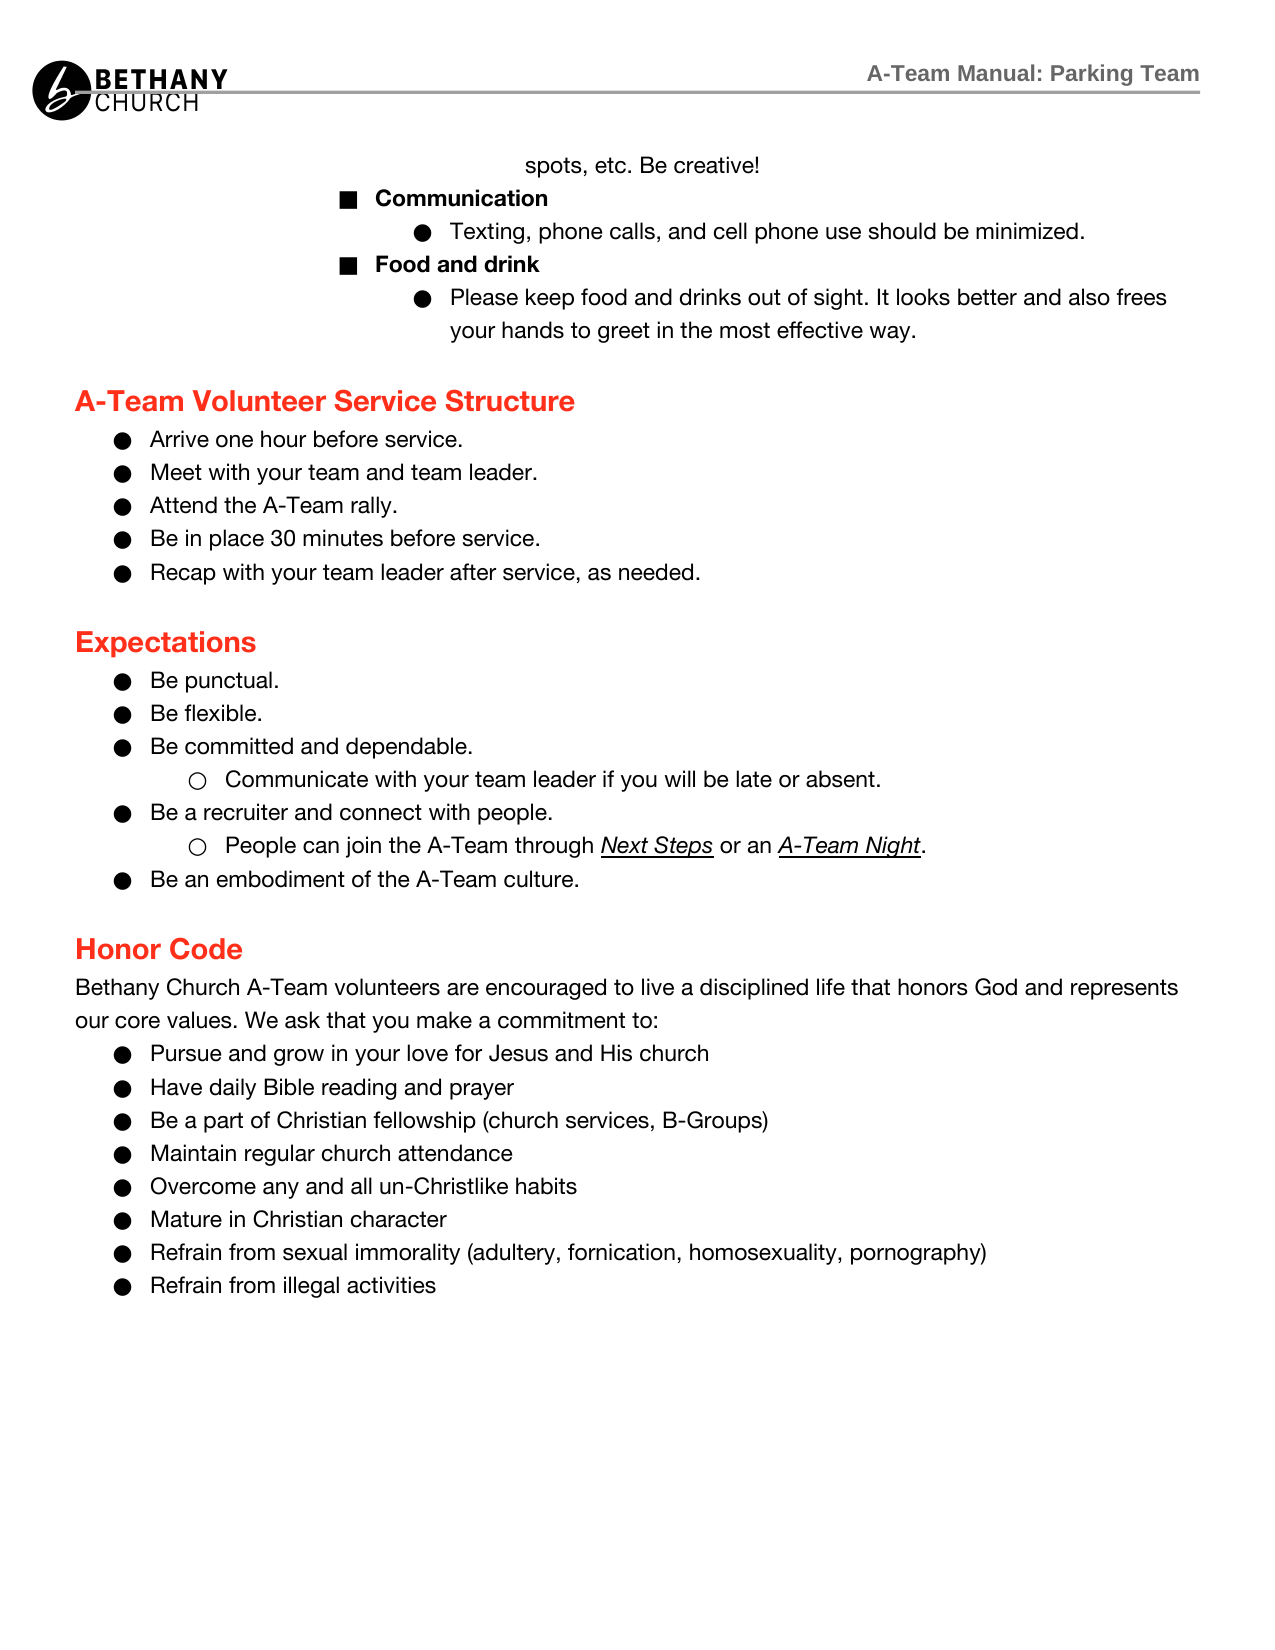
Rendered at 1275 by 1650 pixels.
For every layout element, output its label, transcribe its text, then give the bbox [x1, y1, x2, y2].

text Honor Code [75, 931, 1200, 968]
list Be punctual. [112, 666, 1200, 695]
text Bethany Church A-Team volunteers are encouraged to live a disciplined life that honors God and represents our core values. We ask that you make a commitment to: [75, 973, 1200, 1035]
list Refrain from sexual immorality (adultery, fornication, homosexuality, pornography) [112, 1238, 1200, 1267]
list Refrain from illegal activities [112, 1271, 1200, 1300]
text Expectations [75, 624, 1200, 661]
list Be in place 30 minutes before service. [112, 524, 1200, 553]
list Mature in Christian character [112, 1205, 1200, 1234]
list Recap with your team leader after service, as needed. [112, 558, 1200, 586]
list People can join the A-Team through Next Steps or an A-Team Night. [187, 832, 1200, 861]
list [487, 151, 1200, 180]
list Maintain regular church attendance [112, 1139, 1200, 1168]
list Food and drink [337, 250, 1200, 279]
list Have daily Bible reading and prayer [112, 1073, 1200, 1101]
list Arrive one hour before service. [112, 425, 1200, 454]
list Texting, phone calls, and cell phone use should be minimized. [412, 217, 1200, 246]
text A-Team Volunteer Service Structure [75, 383, 1200, 420]
list Meet with your team and team leader. [112, 458, 1200, 487]
list Be flexible. [112, 699, 1200, 728]
list Be committed and dependable. [112, 732, 1200, 761]
list Communicate with your team leader if you will be late or absent. [187, 765, 1200, 794]
list Be a recruiter and connect with people. [112, 798, 1200, 827]
list Be a part of Christian fellowship (church services, B-Groups) [112, 1106, 1200, 1134]
list Please keep food and drinks out of sight. It looks better and also frees your hands to greet in the most effective way. [412, 283, 1200, 346]
list Attend the A-Team rally. [112, 491, 1200, 520]
list Communication [337, 184, 1200, 213]
picture [23, 52, 237, 130]
list Overcome any and all un-Christlike habits [112, 1172, 1200, 1201]
list Be an embodiment of the A-Team culture. [112, 865, 1200, 894]
list Pursue and grow in your love for Jesus and His church [112, 1039, 1200, 1068]
